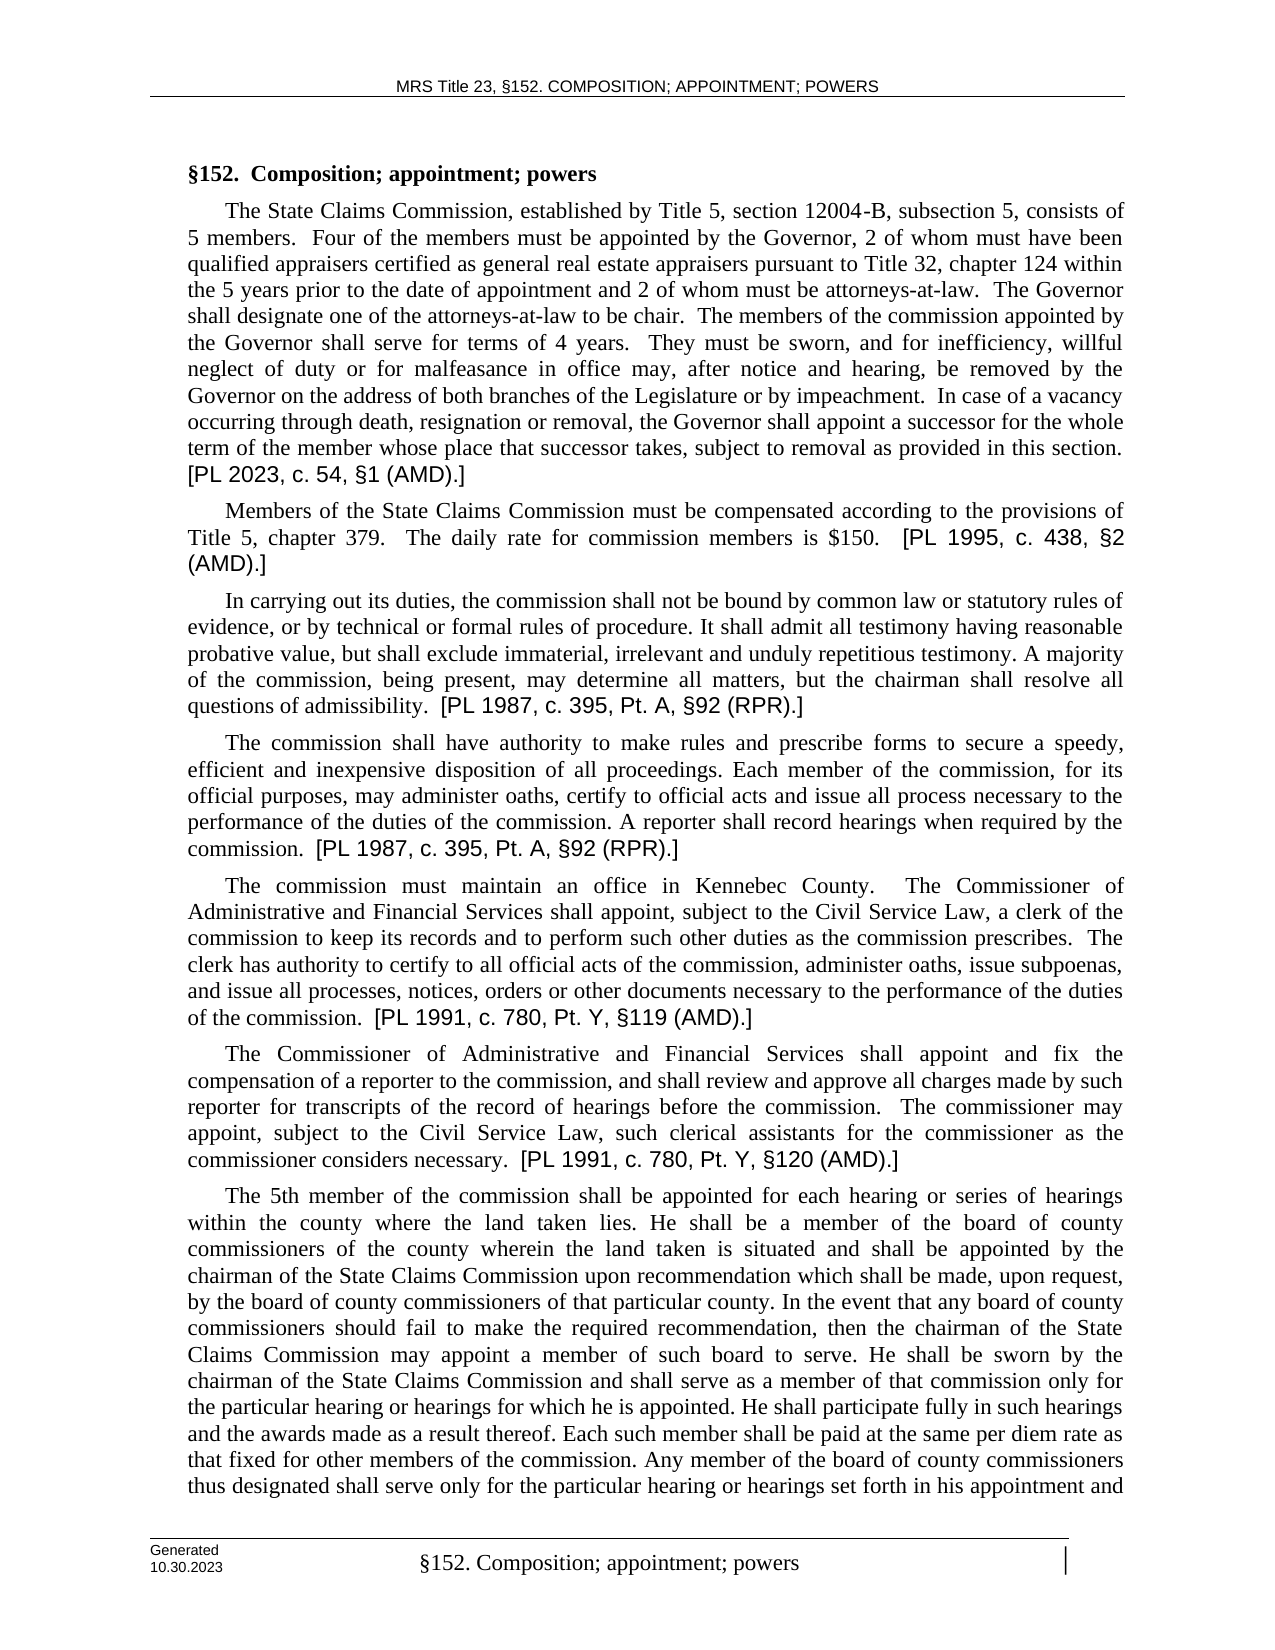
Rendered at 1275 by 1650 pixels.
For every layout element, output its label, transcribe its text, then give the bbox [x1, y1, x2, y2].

text Members of the State Claims Commission must be compensated according to the provisions of Title 5, chapter 379. The daily rate for commission members is $150. [PL 1995, c. 438, §2 (AMD).] [187, 497, 1125, 577]
text The commission must maintain an office in Kennebec County. The Commissioner of Administrative and Financial Services shall appoint, subject to the Civil Service Law, a clerk of the commission to keep its records and to perform such other duties as the commission prescribes. The clerk has authority to certify to all official acts of the commission, administer oaths, issue subpoenas, and issue all processes, notices, orders or other documents necessary to the performance of the duties of the commission. [PL 1991, c. 780, Pt. Y, §119 (AMD).] [187, 872, 1125, 1030]
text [187, 1183, 1125, 1499]
text §152. Composition; appointment; powers [187, 160, 1125, 187]
text The Commissioner of Administrative and Financial Services shall appoint and fix the compensation of a reporter to the commission, and shall review and approve all charges made by such reporter for transcripts of the record of hearings before the commission. The commissioner may appoint, subject to the Civil Service Law, such clerical assistants for the commissioner as the commissioner considers necessary. [PL 1991, c. 780, Pt. Y, §120 (AMD).] [187, 1040, 1125, 1172]
text The State Claims Commission, established by Title 5, section 12004‑B, subsection 5, consists of 5 members. Four of the members must be appointed by the Governor, 2 of whom must have been qualified appraisers certified as general real estate appraisers pursuant to Title 32, chapter 124 within the 5 years prior to the date of appointment and 2 of whom must be attorneys-at-law. The Governor shall designate one of the attorneys-at-law to be chair. The members of the commission appointed by the Governor shall serve for terms of 4 years. They must be sworn, and for inefficiency, willful neglect of duty or for malfeasance in office may, after notice and hearing, be removed by the Governor on the address of both branches of the Legislature or by impeachment. In case of a vacancy occurring through death, resignation or removal, the Governor shall appoint a successor for the whole term of the member whose place that successor takes, subject to removal as provided in this section. [PL 2023, c. 54, §1 (AMD).] [187, 197, 1125, 487]
text In carrying out its duties, the commission shall not be bound by common law or statutory rules of evidence, or by technical or formal rules of procedure. It shall admit all testimony having reasonable probative value, but shall exclude immaterial, irrelevant and unduly repetitious testimony. A majority of the commission, being present, may determine all matters, but the chairman shall resolve all questions of admissibility. [PL 1987, c. 395, Pt. A, §92 (RPR).] [187, 587, 1125, 719]
text The commission shall have authority to make rules and prescribe forms to secure a speedy, efficient and inexpensive disposition of all proceedings. Each member of the commission, for its official purposes, may administer oaths, certify to official acts and issue all process necessary to the performance of the duties of the commission. A reporter shall record hearings when required by the commission. [PL 1987, c. 395, Pt. A, §92 (RPR).] [187, 729, 1125, 861]
